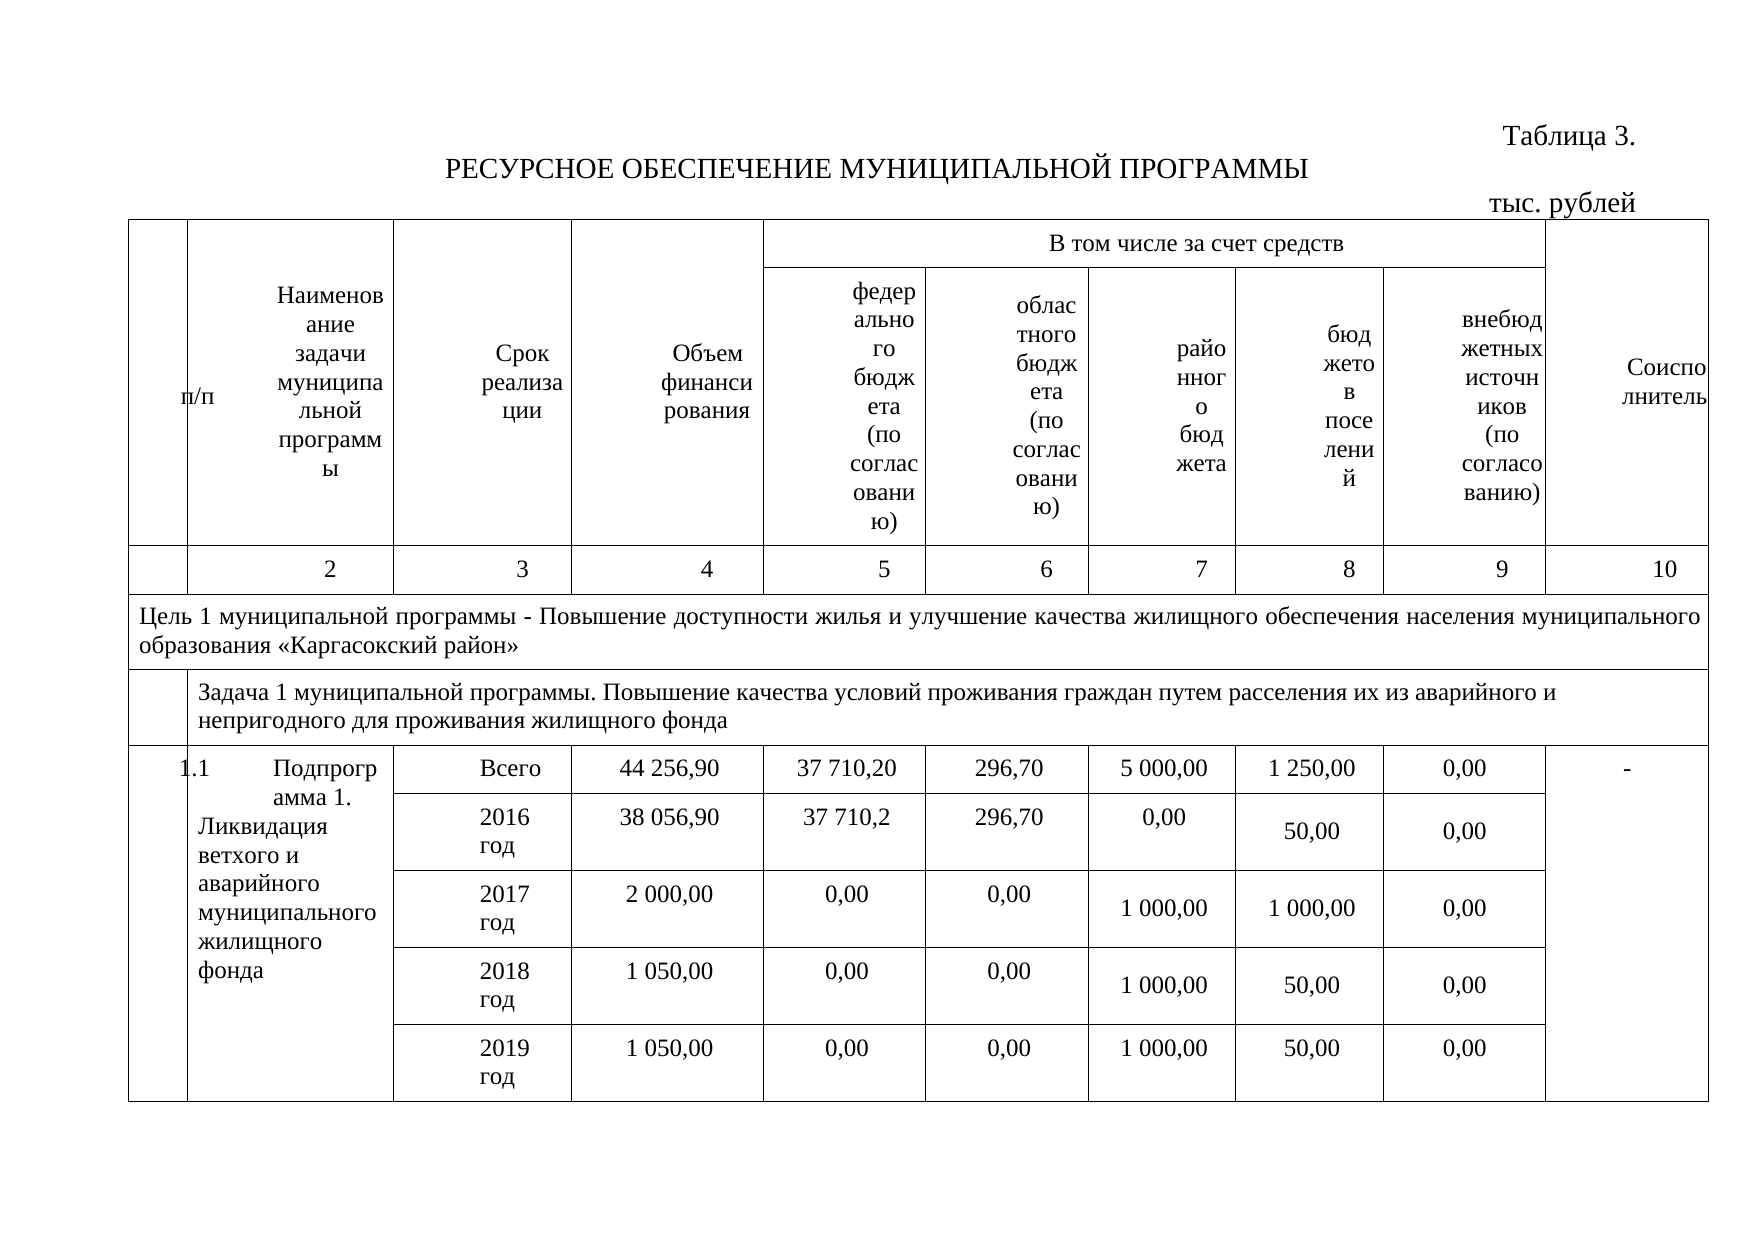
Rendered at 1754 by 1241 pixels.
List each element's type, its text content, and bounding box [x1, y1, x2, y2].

table_cell 1 050,00 [572, 948, 763, 1024]
table_cell 50,00 [1236, 794, 1383, 870]
table_cell 5 [764, 546, 925, 593]
table_cell 50,00 [1236, 948, 1383, 1024]
table_header Срок реализации [394, 220, 571, 545]
table_header Объем финансирования [572, 220, 763, 545]
table_cell 4 [572, 546, 763, 593]
table_cell 8 [1236, 546, 1383, 593]
table_cell 10 [1546, 546, 1708, 593]
table_cell 1 000,00 [1089, 871, 1235, 947]
table_cell 2018 год [394, 948, 571, 1024]
table_cell федерального бюджета (по согласованию) [764, 268, 925, 545]
table_cell 0,00 [1384, 1025, 1545, 1101]
table_cell 50,00 [1236, 1025, 1383, 1101]
table_cell 37 710,20 [764, 746, 925, 793]
table_cell областного бюджета (по согласованию) [926, 268, 1088, 545]
table_cell 0,00 [1384, 948, 1545, 1024]
table_cell 296,70 [926, 746, 1088, 793]
table_cell 1 000,00 [1236, 871, 1383, 947]
table_cell Всего [394, 746, 571, 793]
text РЕСУРСНОЕ ОБЕСПЕЧЕНИЕ МУНИЦИПАЛЬНОЙ ПРОГРАММЫ [118, 152, 1636, 185]
table_cell районного бюджета [1089, 268, 1235, 545]
table_header Соисполнитель [1546, 220, 1708, 545]
table_cell 2 000,00 [572, 871, 763, 947]
table_cell 37 710,2 [764, 794, 925, 870]
table_cell 6 [926, 546, 1088, 593]
table_header В том числе за счет средств [764, 220, 1545, 267]
table_cell 1 [129, 546, 187, 593]
text тыс. рублей [118, 185, 1636, 219]
table_cell 0,00 [926, 871, 1088, 947]
table_cell 0,00 [764, 948, 925, 1024]
table_cell 0,00 [926, 948, 1088, 1024]
table_cell 1.1 [129, 746, 187, 1101]
table_cell 0,00 [764, 1025, 925, 1101]
table_cell 1 000,00 [1089, 1025, 1235, 1101]
table_cell 296,70 [926, 794, 1088, 870]
table_cell 3 [394, 546, 571, 593]
table_cell бюджетов поселений [1236, 268, 1383, 545]
table_cell 0,00 [1384, 794, 1545, 870]
table_cell - [1546, 746, 1708, 1101]
table_cell 9 [1384, 546, 1545, 593]
table_cell Подпрограмма 1. Ликвидация ветхого и аварийного муниципального жилищного фонда [188, 746, 393, 1101]
table_header № п/п [129, 220, 187, 545]
table_cell 2 [188, 546, 393, 593]
text Таблица 3. [118, 118, 1636, 152]
table_cell 7 [1089, 546, 1235, 593]
table_cell 2016 год [394, 794, 571, 870]
table_cell 5 000,00 [1089, 746, 1235, 793]
table_cell 1 050,00 [572, 1025, 763, 1101]
table_cell 38 056,90 [572, 794, 763, 870]
table_cell Цель 1 муниципальной программы - Повышение доступности жилья и улучшение качества жилищного обеспечения населения муниципального образования «Каргасокский район» [129, 595, 1708, 669]
table_cell 1 [129, 670, 187, 745]
table_cell 1 250,00 [1236, 746, 1383, 793]
table_cell Задача 1 муниципальной программы. Повышение качества условий проживания граждан путем расселения их из аварийного и непригодного для проживания жилищного фонда [188, 670, 1708, 745]
table_cell 0,00 [1384, 746, 1545, 793]
table_header Наименование задачи муниципальной программы [188, 220, 393, 545]
table_cell 2017 год [394, 871, 571, 947]
table_cell 0,00 [764, 871, 925, 947]
table_cell 1 000,00 [1089, 948, 1235, 1024]
table_cell 0,00 [1384, 871, 1545, 947]
table_cell 0,00 [926, 1025, 1088, 1101]
table_cell 0,00 [1089, 794, 1235, 870]
table_cell внебюджетных источников (по согласованию) [1384, 268, 1545, 545]
table_cell 2019 год [394, 1025, 571, 1101]
table_cell 44 256,90 [572, 746, 763, 793]
